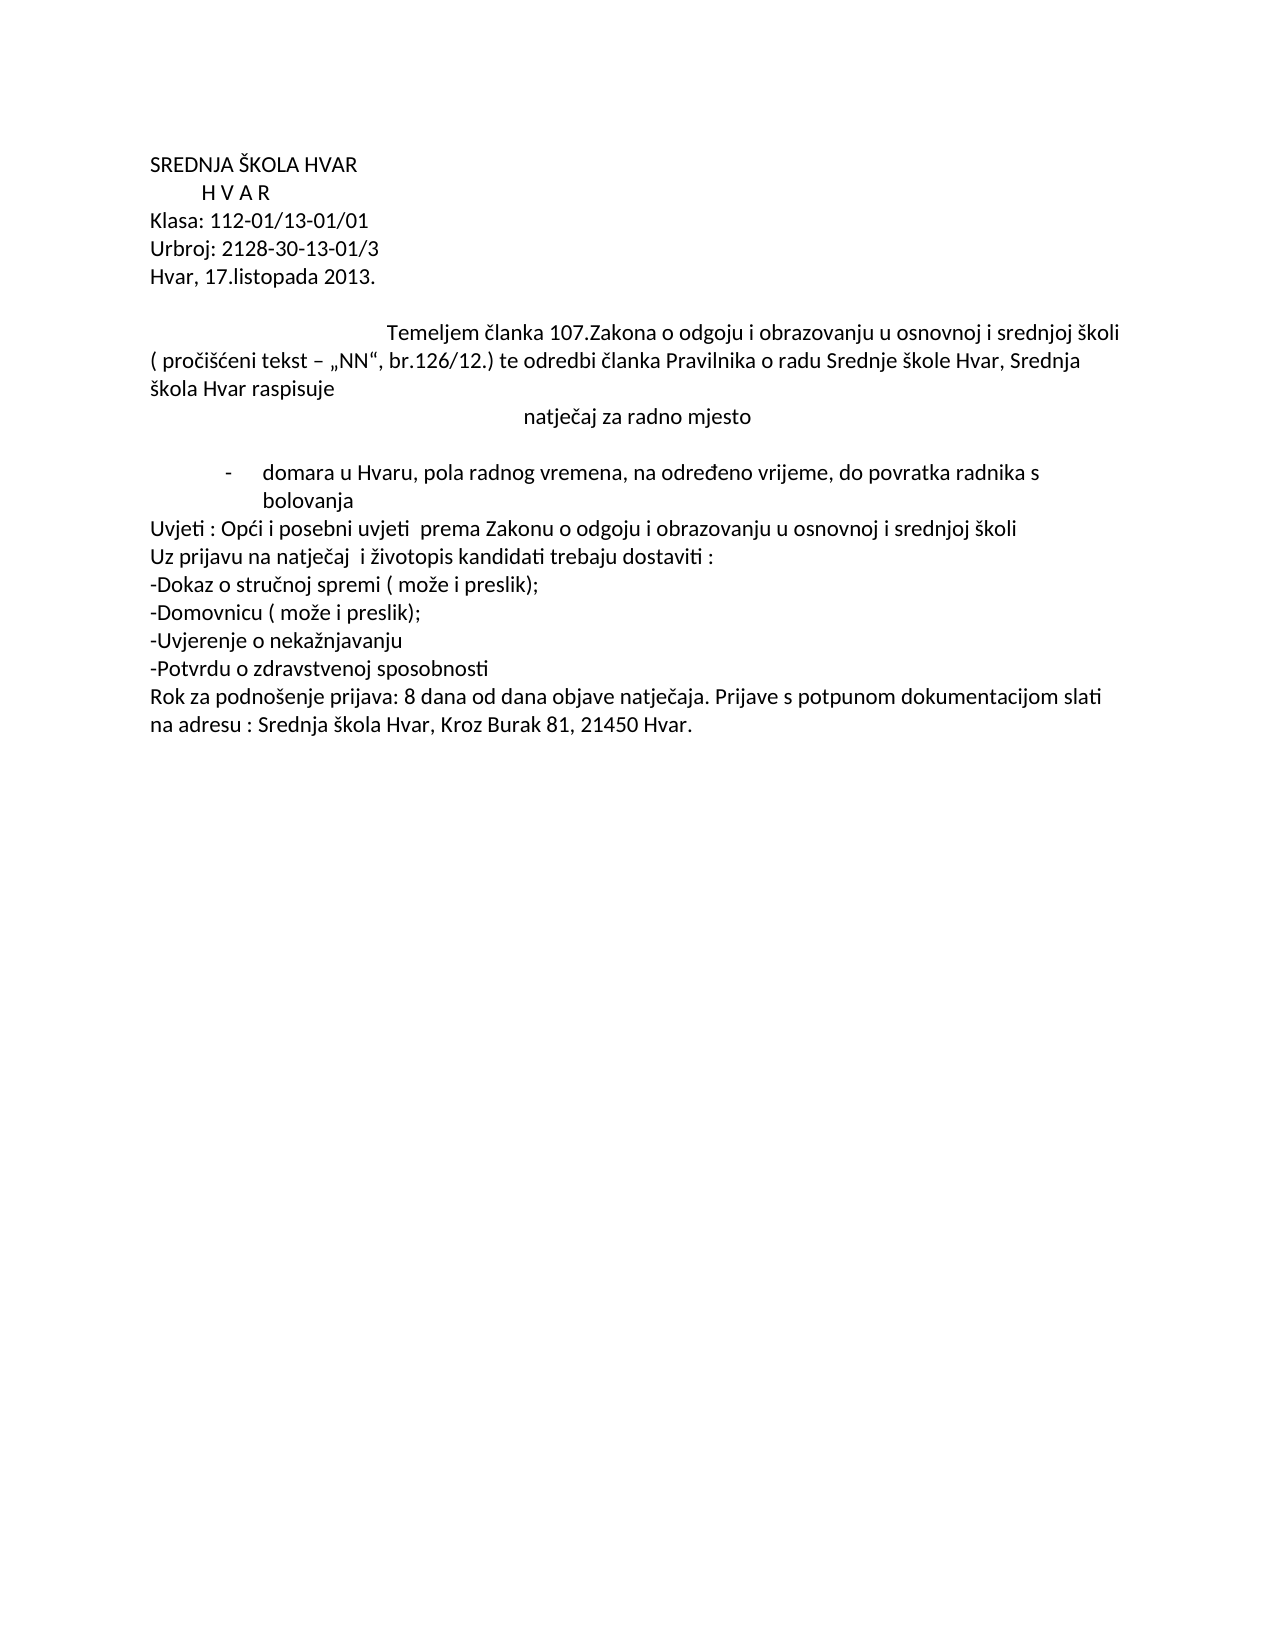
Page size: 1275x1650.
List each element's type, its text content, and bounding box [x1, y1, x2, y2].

text -Dokaz o stručnoj spremi ( može i preslik); [150, 570, 1125, 598]
text SREDNJA ŠKOLA HVAR [150, 150, 1125, 178]
text Rok za podnošenje prijava: 8 dana od dana objave natječaja. Prijave s potpunom dokumentacijom slati na adresu : Srednja škola Hvar, Kroz Burak 81, 21450 Hvar. [150, 682, 1125, 738]
text -Domovnicu ( može i preslik); [150, 598, 1125, 626]
text -Uvjerenje o nekažnjavanju [150, 626, 1125, 654]
text Hvar, 17.listopada 2013. [150, 262, 1125, 290]
text H V A R [150, 178, 1125, 206]
text natječaj za radno mjesto [150, 402, 1125, 430]
text Uz prijavu na natječaj i životopis kandidati trebaju dostaviti : [150, 542, 1125, 570]
text Urbroj: 2128-30-13-01/3 [150, 234, 1125, 262]
list domara u Hvaru, pola radnog vremena, na određeno vrijeme, do povratka radnika s bolovanja [225, 458, 1125, 514]
text Uvjeti : Opći i posebni uvjeti prema Zakonu o odgoju i obrazovanju u osnovnoj i srednjoj školi [150, 514, 1125, 542]
text Temeljem članka 107.Zakona o odgoju i obrazovanju u osnovnoj i srednjoj školi ( pročišćeni tekst – „NN“, br.126/12.) te odredbi članka Pravilnika o radu Srednje škole Hvar, Srednja škola Hvar raspisuje [150, 318, 1125, 402]
text -Potvrdu o zdravstvenoj sposobnosti [150, 654, 1125, 682]
text Klasa: 112-01/13-01/01 [150, 206, 1125, 234]
